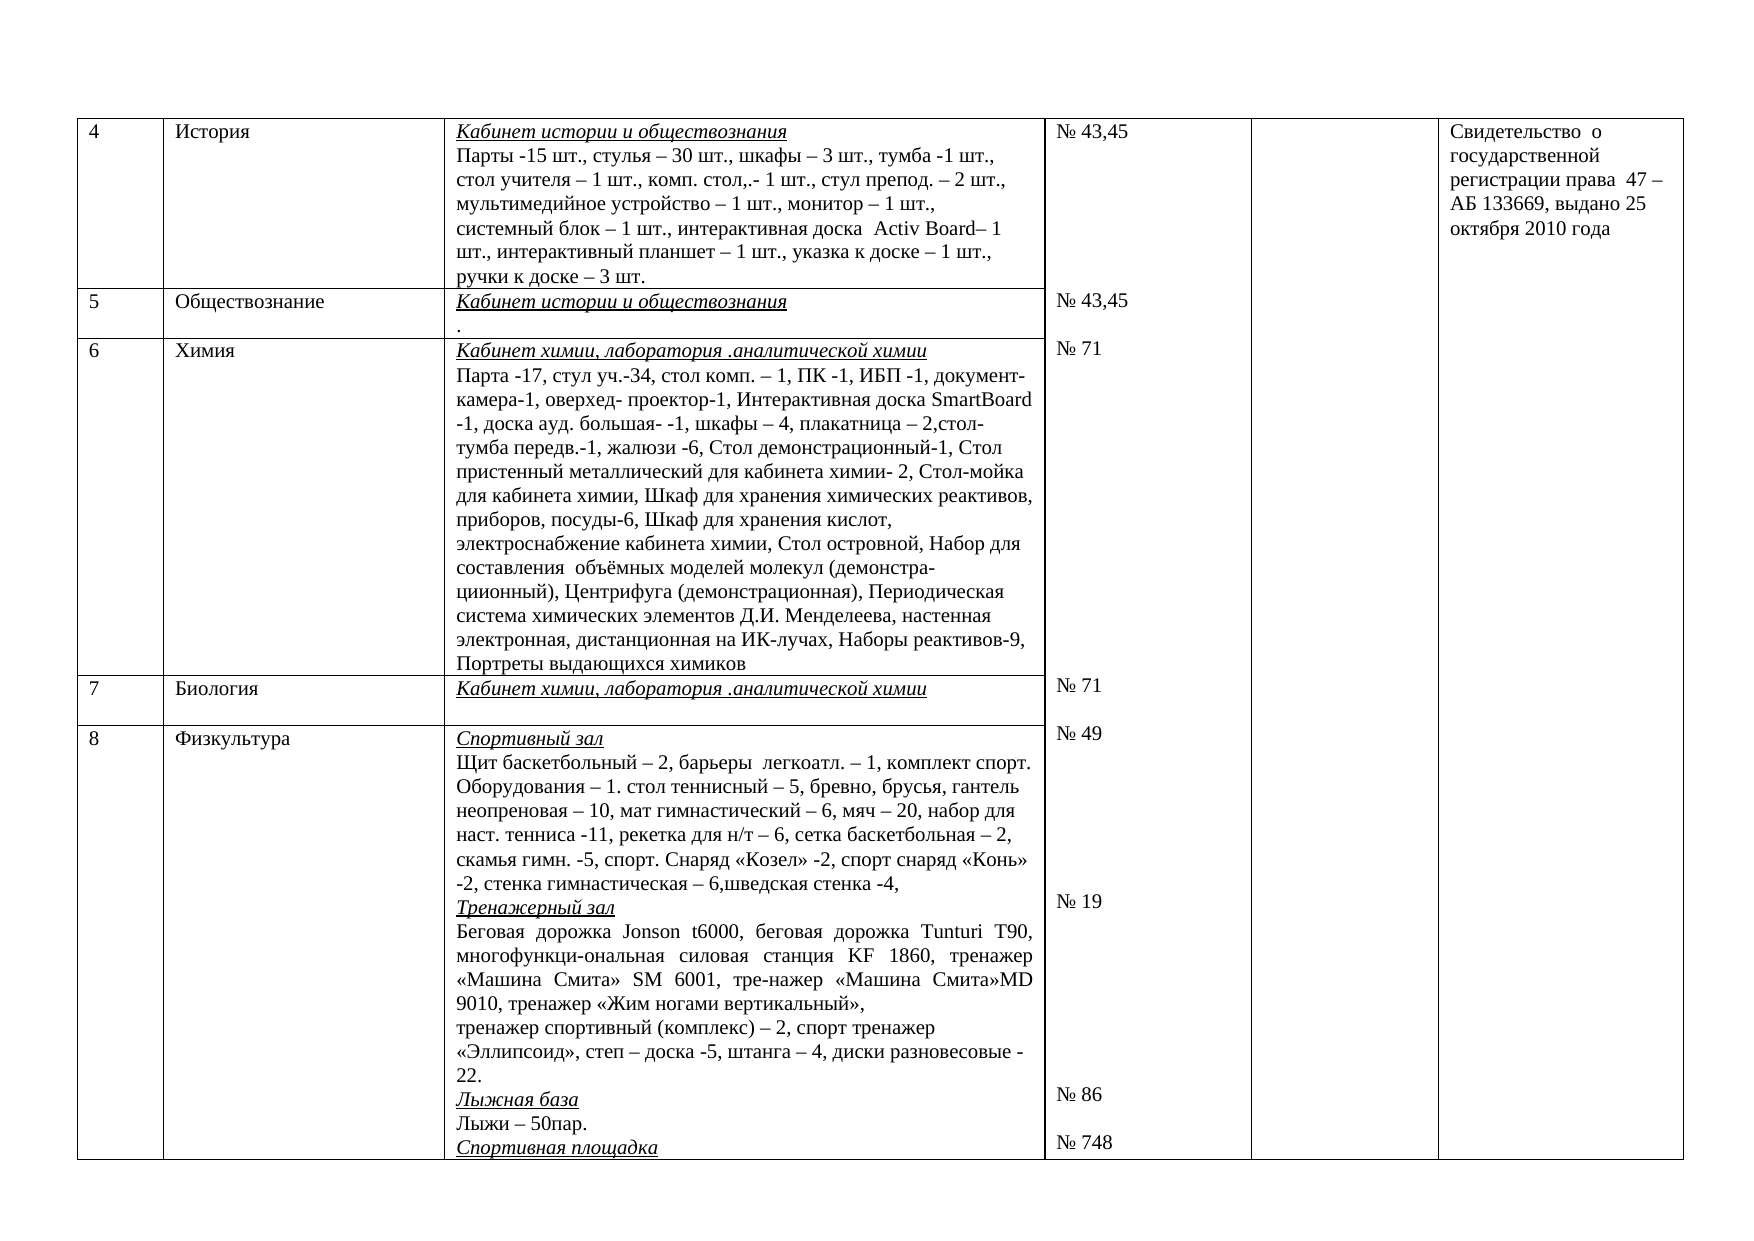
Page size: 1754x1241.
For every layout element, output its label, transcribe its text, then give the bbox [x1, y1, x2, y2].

table_cell Биология [164, 676, 444, 725]
table_cell Химия [164, 339, 444, 675]
table_cell 5 [78, 289, 163, 337]
table_cell Кабинет химии, лаборатория .аналитической химии Парта -17, стул уч.-34, стол комп. – 1, ПК -1, ИБП -1, документ-камера-1, оверхед- проектор-1, Интерактивная доска SmartBoard -1, доска ауд. большая- -1, шкафы – 4, плакатница – 2,стол-тумба передв.-1, жалюзи -6, Стол демонстрационный-1, Стол пристенный металлический для кабинета химии- 2, Стол-мойка для кабинета химии, Шкаф для хранения химических реактивов, приборов, посуды-6, Шкаф для хранения кислот, электроснабжение кабинета химии, Стол островной, Набор для составления объёмных моделей молекул (демонстра-циионный), Центрифуга (демонстрационная), Периодическая система химических элементов Д.И. Менделеева, настенная электронная, дистанционная на ИК-лучах, Наборы реактивов-9, Портреты выдающихся химиков [445, 339, 1044, 675]
table_cell Спортивный зал Щит баскетбольный – 2, барьеры легкоатл. – 1, комплект спорт. Оборудования – 1. стол теннисный – 5, бревно, брусья, гантель неопреновая – 10, мат гимнастический – 6, мяч – 20, набор для наст. тенниса -11, рекетка для н/т – 6, сетка баскетбольная – 2, скамья гимн. -5, спорт. Снаряд «Козел» -2, спорт снаряд «Конь» -2, стенка гимнастическая – 6,шведская стенка -4, Тренажерный зал Беговая дорожка Jonson t6000, беговая дорожка Tunturi T90, многофункци-ональная силовая станция KF 1860, тренажер «Машина Смита» SM 6001, тре-нажер «Машина Смита»MD 9010, тренажер «Жим ногами вертикальный», тренажер спортивный (комплекс) – 2, спорт тренажер «Эллипсоид», степ – доска -5, штанга – 4, диски разновесовые -22. Лыжная база Лыжи – 50пар. Спортивная площадка [445, 726, 1044, 1159]
table_cell Обществознание [164, 289, 444, 337]
table_cell Кабинет истории и обществознания Парты -15 шт., стулья – 30 шт., шкафы – 3 шт., тумба -1 шт., стол учителя – 1 шт., комп. стол,.- 1 шт., стул препод. – 2 шт., мультимедийное устройство – 1 шт., монитор – 1 шт., системный блок – 1 шт., интерактивная доска Activ Board– 1 шт., интерактивный планшет – 1 шт., указка к доске – 1 шт., ручки к доске – 3 шт. [445, 119, 1044, 288]
table_cell История [164, 119, 444, 288]
table_cell Кабинет истории и обществознания . [445, 289, 1044, 337]
table_cell 4 [78, 119, 163, 288]
table_cell Физкультура [164, 726, 444, 1159]
table_cell Кабинет химии, лаборатория .аналитической химии [445, 676, 1044, 725]
table_cell 8 [78, 726, 163, 1159]
table_cell 7 [78, 676, 163, 725]
table_cell 6 [78, 339, 163, 675]
